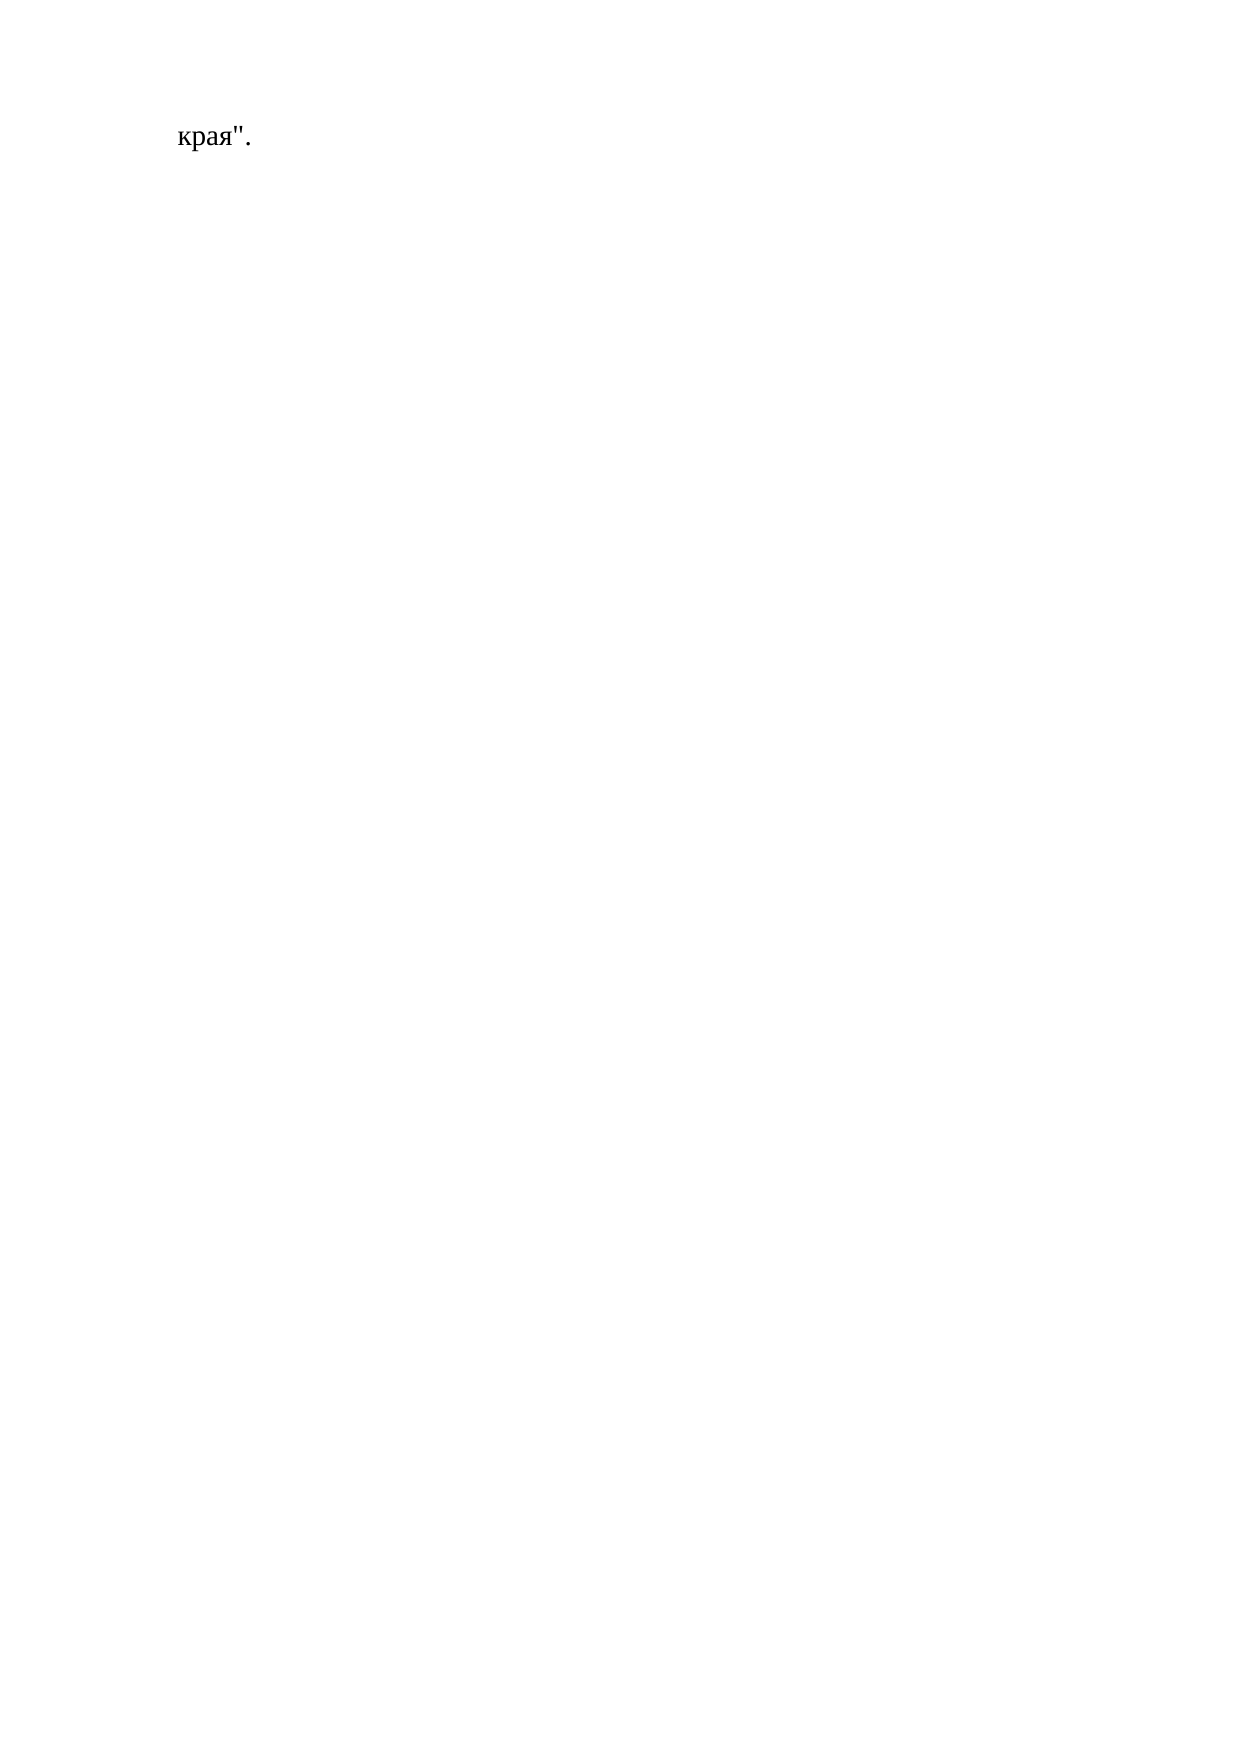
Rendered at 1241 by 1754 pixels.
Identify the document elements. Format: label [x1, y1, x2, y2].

title [177, 118, 1152, 152]
